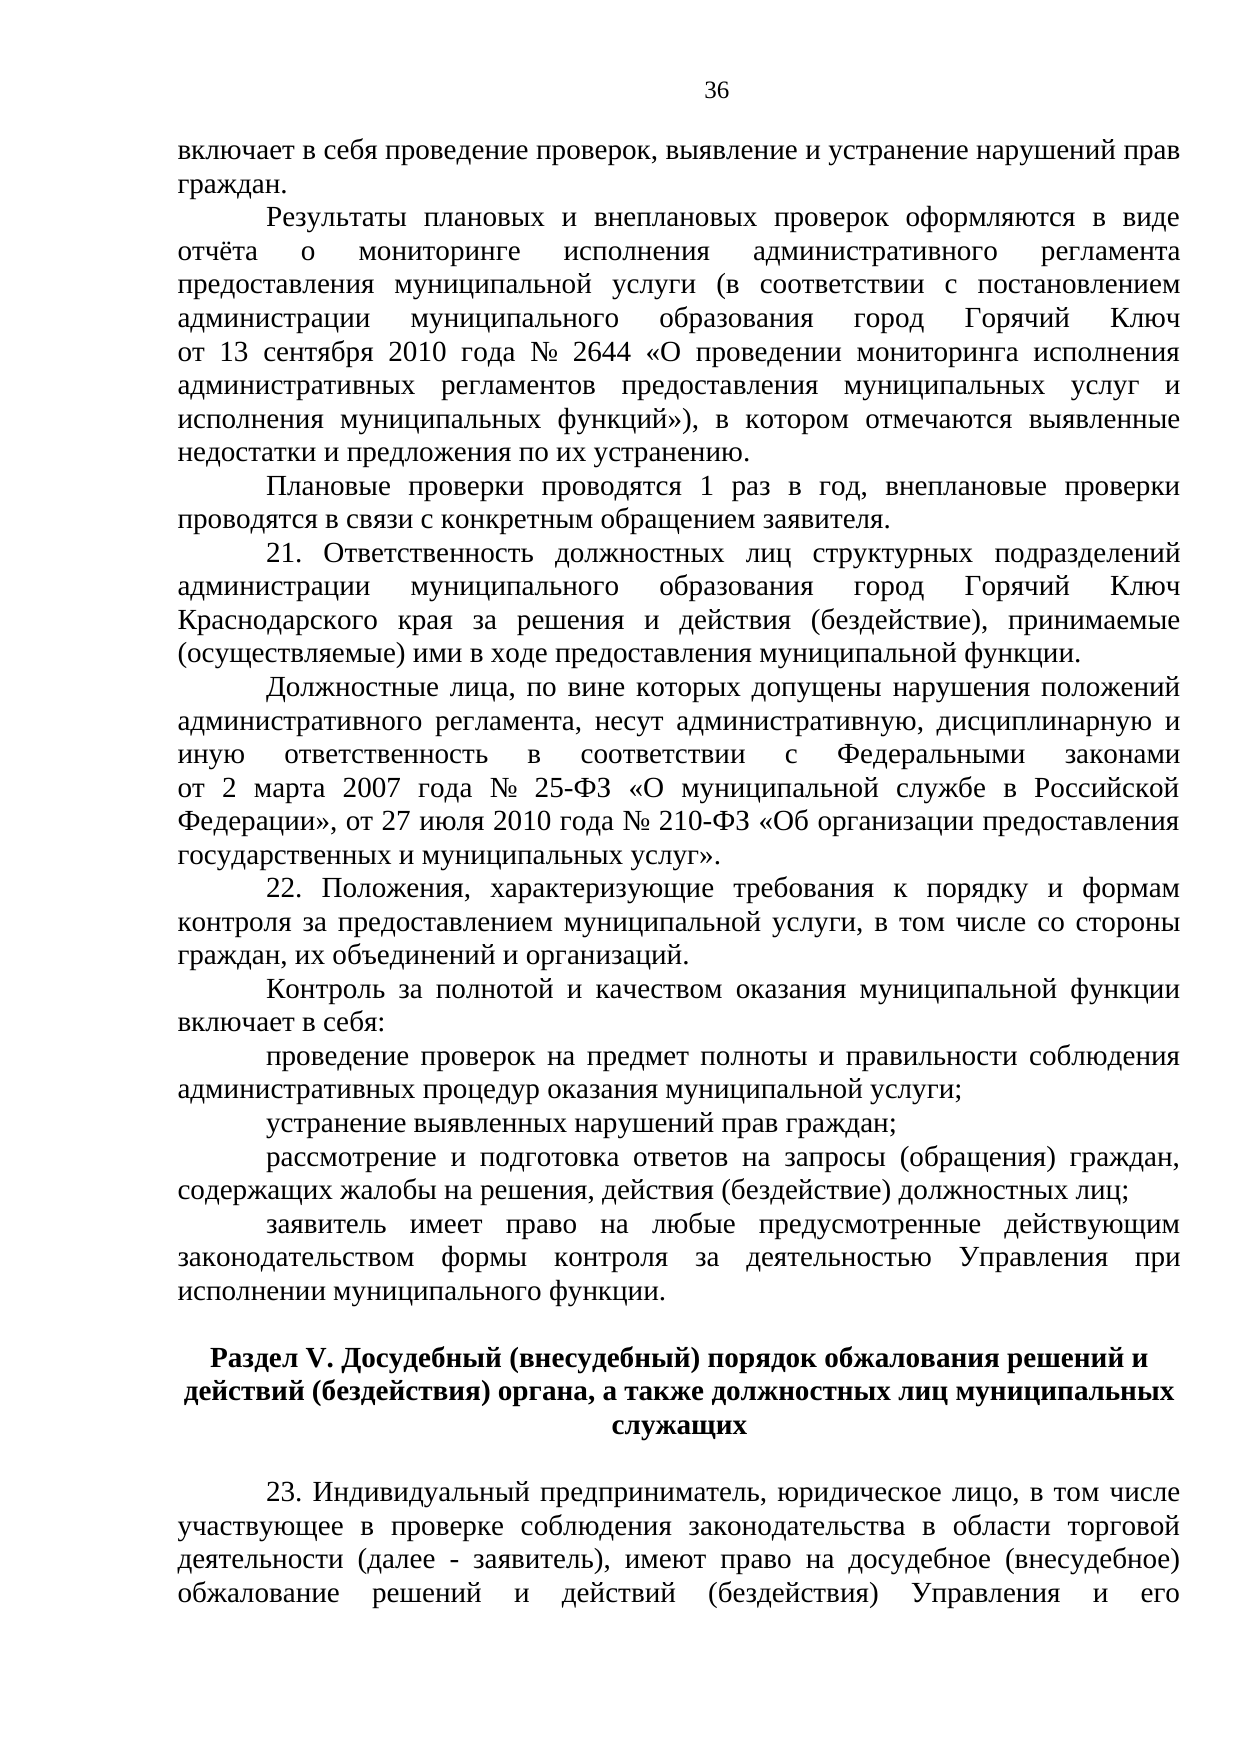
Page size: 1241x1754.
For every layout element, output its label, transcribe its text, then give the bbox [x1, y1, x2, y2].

text Должностные лица, по вине которых допущены нарушения положений административного регламента, несут административную, дисциплинарную и иную ответственность в соответствии с Федеральными законами от 2 марта 2007 года № 25-ФЗ «О муниципальной службе в Российской Федерации», от 27 июля 2010 года № 210-ФЗ «Об организации предоставления государственных и муниципальных услуг». [177, 669, 1181, 870]
text 21. Ответственность должностных лиц структурных подразделений администрации муниципального образования город Горячий Ключ Краснодарского края за решения и действия (бездействие), принимаемые (осуществляемые) ими в ходе предоставления муниципальной функции. [177, 535, 1181, 669]
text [177, 132, 1181, 199]
text Плановые проверки проводятся 1 раз в год, внеплановые проверки проводятся в связи с конкретным обращением заявителя. [177, 468, 1181, 535]
text проведение проверок на предмет полноты и правильности соблюдения административных процедур оказания муниципальной услуги; [177, 1038, 1181, 1105]
text Раздел V. Досудебный (внесудебный) порядок обжалования решений и действий (бездействия) органа, а также должностных лиц муниципальных служащих [177, 1340, 1181, 1441]
text Результаты плановых и внеплановых проверок оформляются в виде отчёта о мониторинге исполнения административного регламента предоставления муниципальной услуги (в соответствии с постановлением администрации муниципального образования город Горячий Ключ от 13 сентября 2010 года № 2644 «О проведении мониторинга исполнения административных регламентов предоставления муниципальных услуг и исполнения муниципальных функций»), в котором отмечаются выявленные недостатки и предложения по их устранению. [177, 199, 1181, 468]
text заявитель имеет право на любые предусмотренные действующим законодательством формы контроля за деятельностью Управления при исполнении муниципального функции. [177, 1206, 1181, 1306]
text Контроль за полнотой и качеством оказания муниципальной функции включает в себя: [177, 971, 1181, 1038]
text 22. Положения, характеризующие требования к порядку и формам контроля за предоставлением муниципальной услуги, в том числе со стороны граждан, их объединений и организаций. [177, 870, 1181, 971]
text рассмотрение и подготовка ответов на запросы (обращения) граждан, содержащих жалобы на решения, действия (бездействие) должностных лиц; [177, 1139, 1181, 1206]
text устранение выявленных нарушений прав граждан; [177, 1105, 1181, 1139]
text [177, 1474, 1181, 1608]
